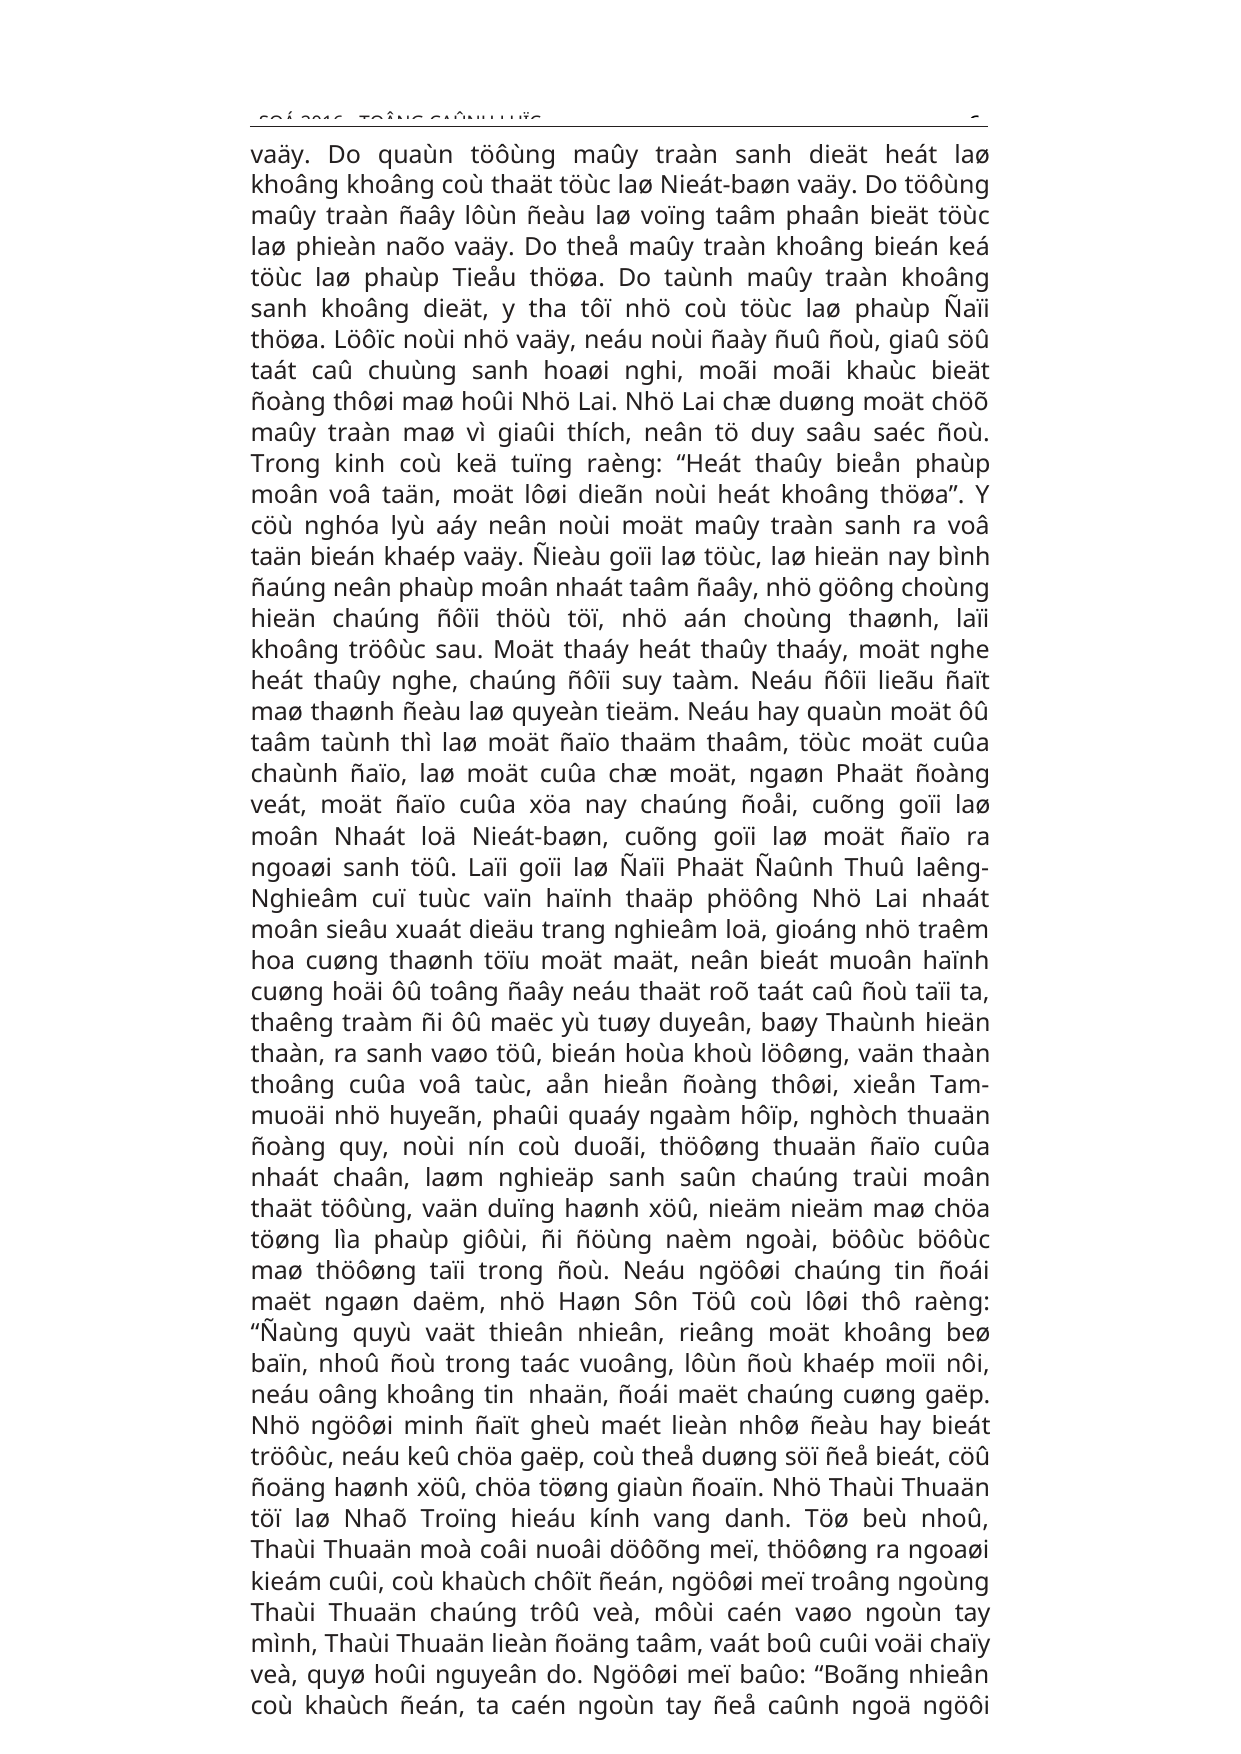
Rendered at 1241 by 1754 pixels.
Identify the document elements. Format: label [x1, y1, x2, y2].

text [250, 138, 990, 1721]
